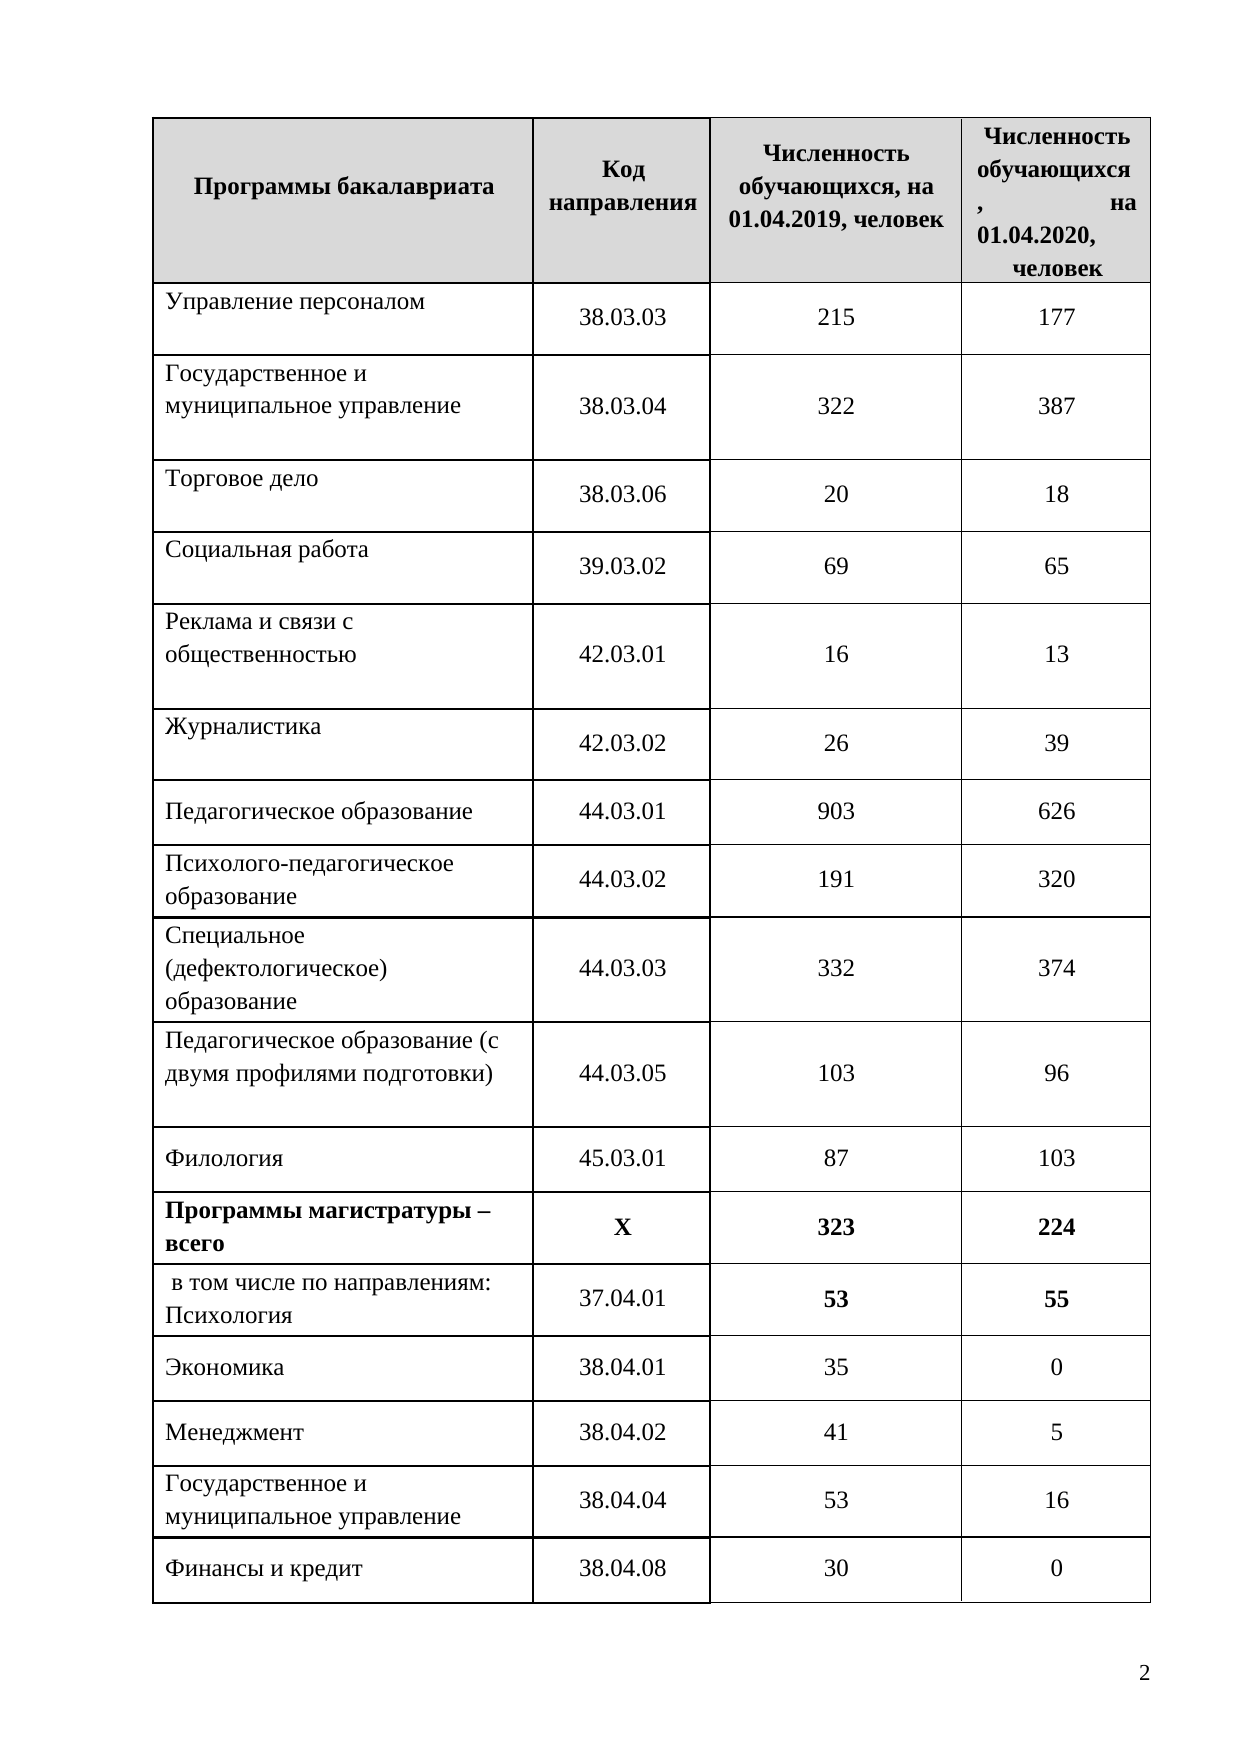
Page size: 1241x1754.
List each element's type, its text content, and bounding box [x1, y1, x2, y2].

table_cell 38.04.08 [534, 1539, 709, 1602]
table_cell 5 [962, 1401, 1150, 1464]
table_cell Экономика [154, 1337, 532, 1400]
table_cell 18 [962, 460, 1150, 531]
table_cell 42.03.01 [534, 605, 709, 707]
table_cell Педагогическое образование (с двумя профилями подготовки) [154, 1023, 532, 1126]
table_cell Педагогическое образование [154, 781, 532, 844]
table_cell 0 [962, 1538, 1150, 1602]
table_cell Управление персоналом [154, 284, 532, 354]
table_cell 69 [711, 532, 961, 603]
table_cell 87 [711, 1127, 961, 1191]
table_cell 53 [711, 1466, 961, 1536]
table_cell 38.04.02 [534, 1402, 709, 1464]
table_header Численность обучающихся, на 01.04.2019, человек [711, 118, 961, 282]
table_cell 39.03.02 [534, 533, 709, 603]
table_cell Реклама и связи с общественностью [154, 605, 532, 707]
table_cell 44.03.02 [534, 846, 709, 916]
table_cell Социальная работа [154, 533, 532, 603]
table_cell 20 [711, 460, 961, 531]
table_cell 626 [962, 780, 1150, 844]
table_cell 320 [962, 845, 1150, 916]
table_cell 44.03.01 [534, 781, 709, 844]
table_cell 191 [711, 845, 961, 916]
table_cell в том числе по направлениям: Психология [154, 1265, 532, 1335]
table_cell Филология [154, 1128, 532, 1191]
table_header Численность обучающихся, на 01.04.2020, человек [962, 118, 1150, 282]
table_cell Торговое дело [154, 461, 532, 531]
table_cell 13 [962, 604, 1150, 707]
table_cell Менеджмент [154, 1402, 532, 1464]
table_cell 96 [962, 1022, 1150, 1126]
table_header Код направления [534, 119, 709, 282]
table_cell 44.03.03 [534, 919, 709, 1021]
table_cell Специальное (дефектологическое) образование [154, 919, 532, 1021]
table_cell 38.03.06 [534, 461, 709, 531]
table_cell Государственное и муниципальное управление [154, 1467, 532, 1536]
table_cell 55 [962, 1264, 1150, 1335]
table_cell 30 [711, 1538, 962, 1602]
table_cell 42.03.02 [534, 710, 709, 779]
table_cell 103 [962, 1127, 1150, 1191]
table_cell 41 [711, 1401, 961, 1464]
table_cell 45.03.01 [534, 1128, 709, 1191]
table_cell 387 [962, 355, 1150, 459]
table_cell 322 [711, 355, 961, 459]
table_cell 103 [711, 1022, 961, 1126]
table_cell 215 [711, 283, 961, 354]
table_cell 16 [711, 604, 961, 707]
table_cell Психолого-педагогическое образование [154, 846, 532, 916]
table_cell Журналистика [154, 710, 532, 779]
table_cell 38.03.03 [534, 284, 709, 354]
table_cell 903 [711, 780, 961, 844]
table_cell 38.03.04 [534, 356, 709, 459]
table_cell 332 [711, 918, 961, 1021]
table_cell 16 [962, 1466, 1150, 1536]
table_cell X [534, 1193, 709, 1263]
table_header Программы бакалавриата [154, 119, 532, 282]
table_cell 177 [962, 283, 1150, 354]
table_cell 65 [962, 532, 1150, 603]
table_cell 0 [962, 1336, 1150, 1400]
table_cell 38.04.04 [534, 1467, 709, 1536]
table_cell 26 [711, 709, 961, 779]
table_cell 323 [711, 1192, 961, 1263]
table_cell 374 [962, 918, 1150, 1021]
table_cell 224 [962, 1192, 1150, 1263]
table_cell 53 [711, 1264, 961, 1335]
table_cell Программы магистратуры – всего [154, 1193, 532, 1263]
table_cell Финансы и кредит [154, 1539, 532, 1602]
table_cell 44.03.05 [534, 1023, 709, 1126]
table_cell 37.04.01 [534, 1265, 709, 1335]
table_cell 39 [962, 709, 1150, 779]
table_cell 38.04.01 [534, 1337, 709, 1400]
table_cell Государственное и муниципальное управление [154, 356, 532, 459]
table_cell 35 [711, 1336, 961, 1400]
